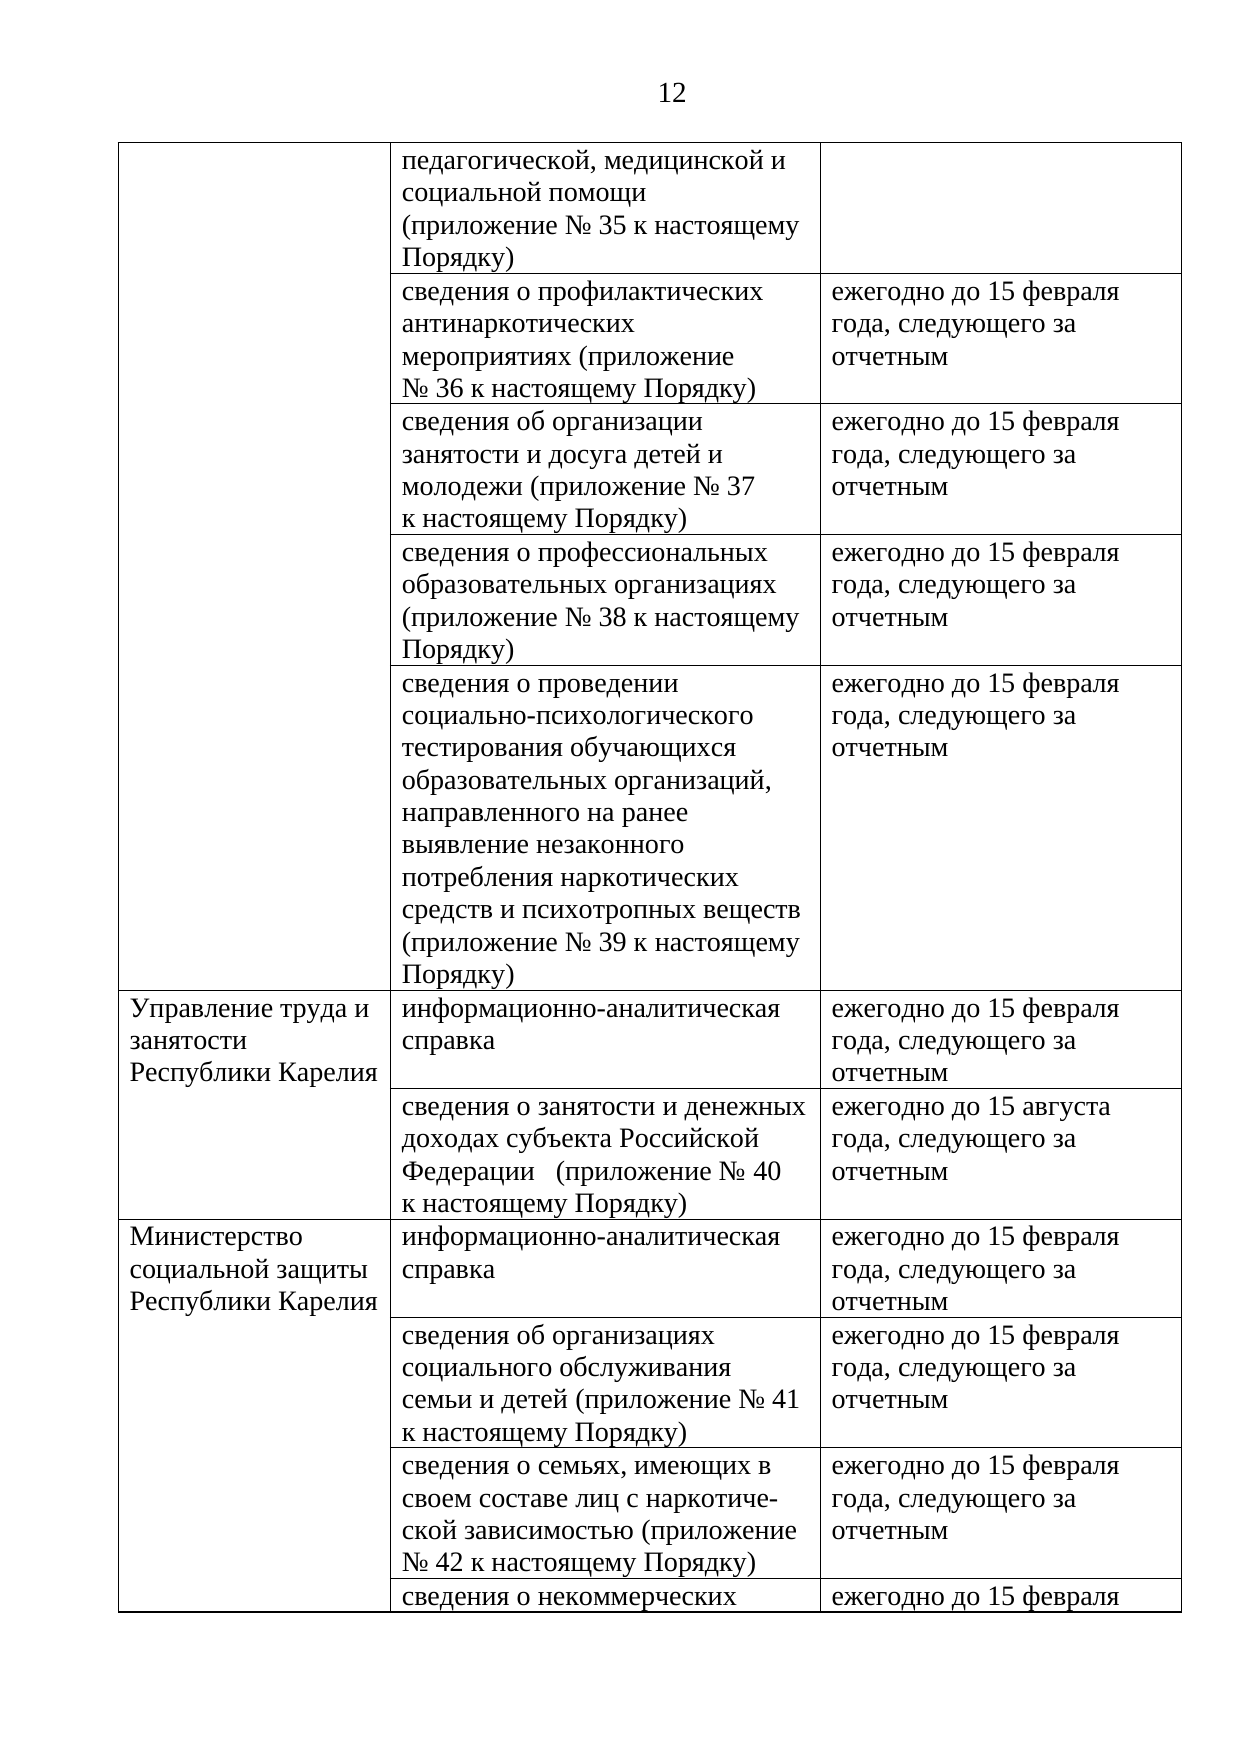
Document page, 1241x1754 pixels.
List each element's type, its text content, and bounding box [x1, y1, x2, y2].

table_cell ежегодно до 15 февраля года, следующего за отчетным [821, 274, 1181, 403]
table_cell Управление труда и занятости Республики Карелия [119, 991, 390, 1218]
table_cell сведения о семьях, имеющих в своем составе лиц с наркотиче-ской зависимостью (приложение № 42 к настоящему Порядку) [391, 1448, 820, 1578]
table_cell Министерство социальной защиты Республики Карелия [119, 1220, 390, 1611]
table_cell ежегодно до 15 февраля года, следующего за отчетным [821, 1448, 1181, 1578]
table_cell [391, 143, 820, 273]
table_cell сведения о профессиональных образовательных организациях (приложение № 38 к настоящему Порядку) [391, 535, 820, 664]
table_cell сведения об организации занятости и досуга детей и молодежи (приложение № 37 к настоящему Порядку) [391, 404, 820, 534]
table_cell сведения о профилактических антинаркотических мероприятиях (приложение № 36 к настоящему Порядку) [391, 274, 820, 403]
table_cell ежегодно до 15 февраля года, следующего за отчетным [821, 1220, 1181, 1317]
table_cell ежегодно до 15 февраля года, следующего за отчетным [821, 666, 1181, 989]
table_cell сведения о занятости и денежных доходах субъекта Российской Федерации (приложение № 40 к настоящему Порядку) [391, 1089, 820, 1218]
table_cell сведения об организациях социального обслуживания семьи и детей (приложение № 41 к настоящему Порядку) [391, 1318, 820, 1447]
table_cell ежегодно до 15 февраля года, следующего за отчетным [821, 535, 1181, 664]
table_cell ежегодно до 15 февраля года, следующего за отчетным [821, 404, 1181, 534]
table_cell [821, 143, 1181, 273]
table_cell ежегодно до 15 августа года, следующего за отчетным [821, 1089, 1181, 1218]
table_cell ежегодно до 15 февраля года, следующего за отчетным [821, 1318, 1181, 1447]
table_cell информационно-аналитическая справка [391, 991, 820, 1088]
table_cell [821, 1579, 1181, 1611]
table_cell сведения о проведении социально-психологического тестирования обучающихся образовательных организаций, направленного на ранее выявление незаконного потребления наркотических средств и психотропных веществ (приложение № 39 к настоящему Порядку) [391, 666, 820, 989]
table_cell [391, 1579, 820, 1611]
table_cell информационно-аналитическая справка [391, 1220, 820, 1317]
table_cell ежегодно до 15 февраля года, следующего за отчетным [821, 991, 1181, 1088]
